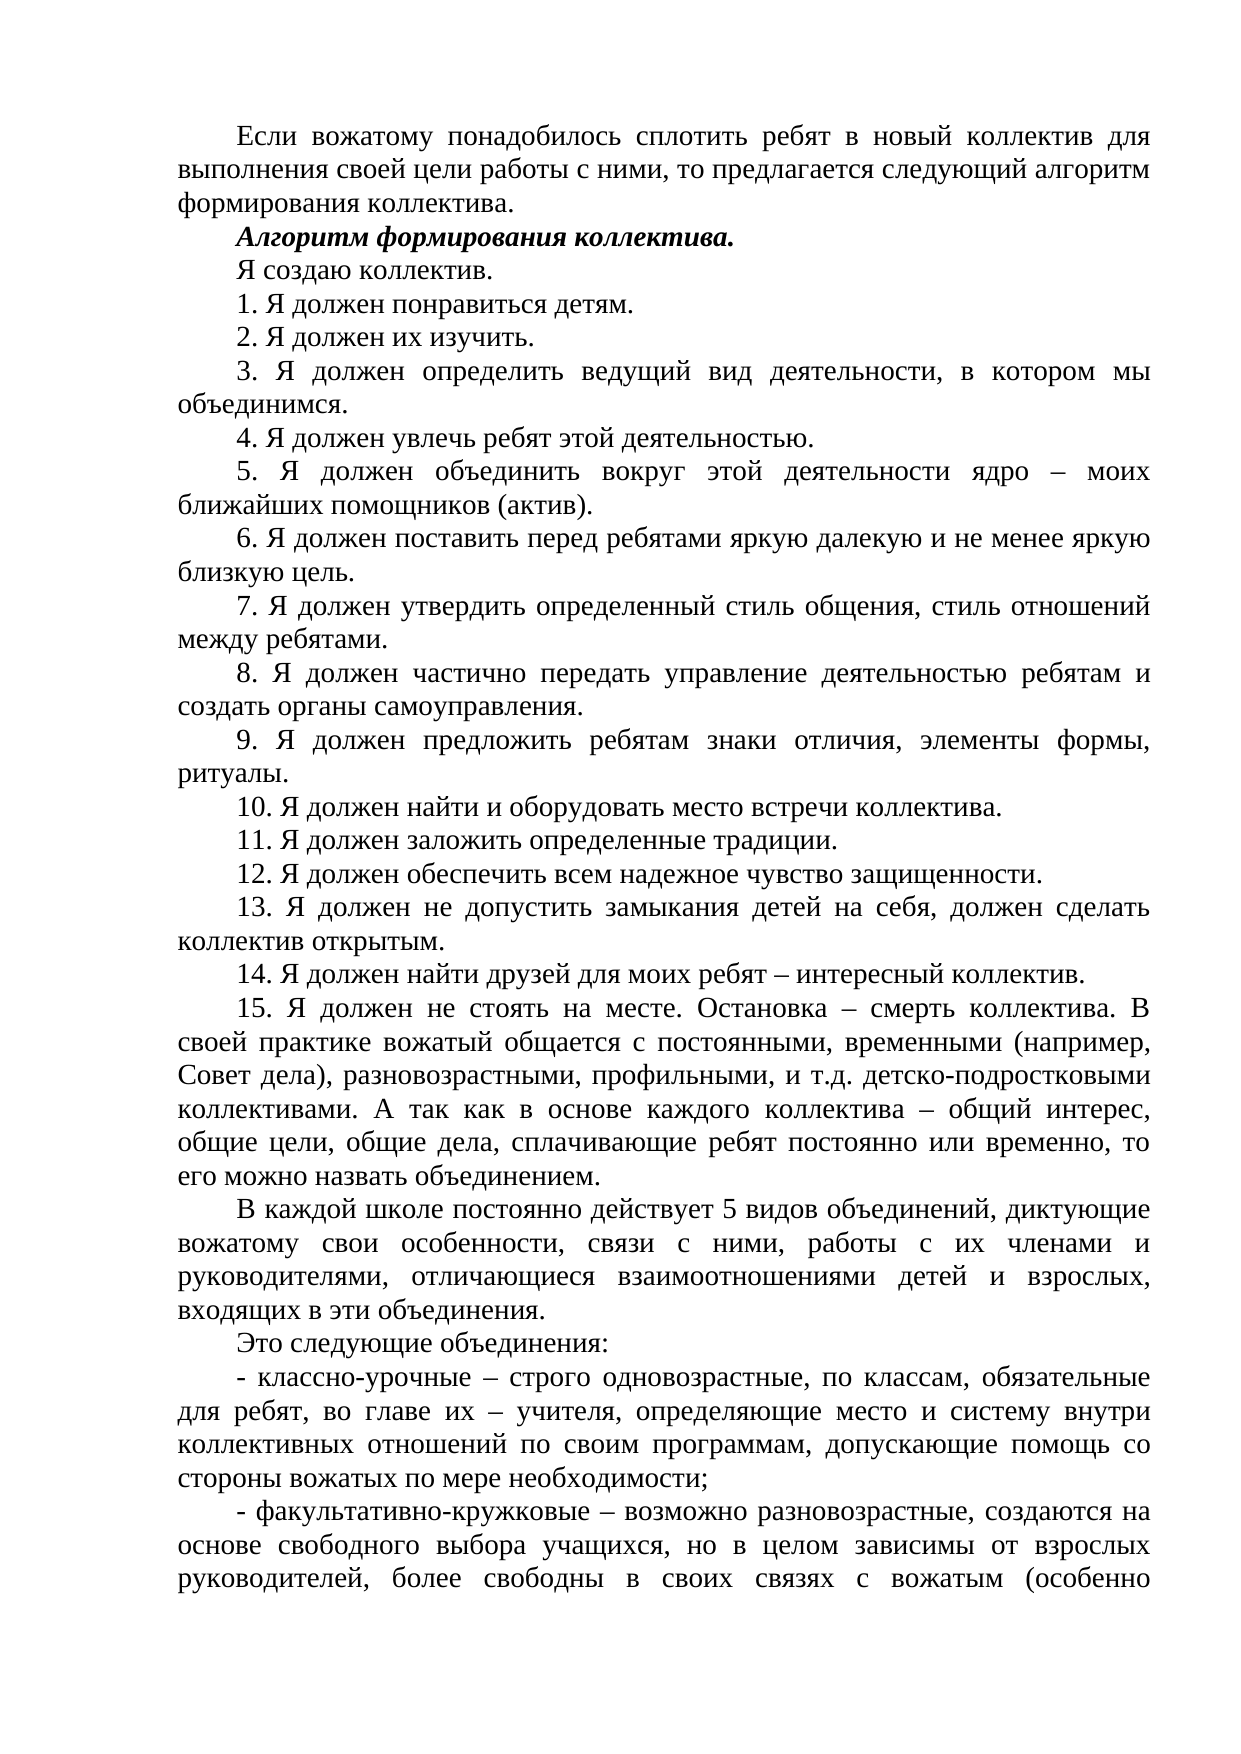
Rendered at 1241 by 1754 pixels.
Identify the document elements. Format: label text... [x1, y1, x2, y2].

text В каждой школе постоянно действует 5 видов объединений, диктующие вожатому свои особенности, связи с ними, работы с их членами и руководителями, отличающиеся взаимоотношениями детей и взрослых, входящих в эти объединения. [177, 1191, 1152, 1326]
text 3. Я должен определить ведущий вид деятельности, в котором мы объединимся. [177, 353, 1152, 420]
text Я создаю коллектив. [177, 252, 1152, 286]
text 15. Я должен не стоять на месте. Остановка – смерть коллектива. В своей практике вожатый общается с постоянными, временными (например, Совет дела), разновозрастными, профильными, и т.д. детско-подростковыми коллективами. А так как в основе каждого коллектива – общий интерес, общие цели, общие дела, сплачивающие ребят постоянно или временно, то его можно назвать объединением. [177, 990, 1152, 1191]
text 9. Я должен предложить ребятам знаки отличия, элементы формы, ритуалы. [177, 722, 1152, 789]
text 12. Я должен обеспечить всем надежное чувство защищенности. [177, 856, 1152, 889]
text Это следующие объединения: [177, 1326, 1152, 1359]
text 7. Я должен утвердить определенный стиль общения, стиль отношений между ребятами. [177, 588, 1152, 655]
text 13. Я должен не допустить замыкания детей на себя, должен сделать коллектив открытым. [177, 889, 1152, 957]
text 1. Я должен понравиться детям. [177, 286, 1152, 319]
text 2. Я должен их изучить. [177, 319, 1152, 353]
text 4. Я должен увлечь ребят этой деятельностью. [177, 420, 1152, 453]
text 10. Я должен найти и оборудовать место встречи коллектива. [177, 789, 1152, 822]
text 6. Я должен поставить перед ребятами яркую далекую и не менее яркую близкую цель. [177, 521, 1152, 588]
text 5. Я должен объединить вокруг этой деятельности ядро – моих ближайших помощников (актив). [177, 453, 1152, 521]
text 11. Я должен заложить определенные традиции. [177, 822, 1152, 856]
text Алгоритм формирования коллектива. [177, 219, 1152, 252]
text Если вожатому понадобилось сплотить ребят в новый коллектив для выполнения своей цели работы с ними, то предлагается следующий алгоритм формирования коллектива. [177, 118, 1152, 219]
text 14. Я должен найти друзей для моих ребят – интересный коллектив. [177, 957, 1152, 990]
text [177, 1493, 1152, 1594]
text - классно-урочные – строго одновозрастные, по классам, обязательные для ребят, во главе их – учителя, определяющие место и систему внутри коллективных отношений по своим программам, допускающие помощь со стороны вожатых по мере необходимости; [177, 1359, 1152, 1493]
text 8. Я должен частично передать управление деятельностью ребятам и создать органы самоуправления. [177, 655, 1152, 722]
